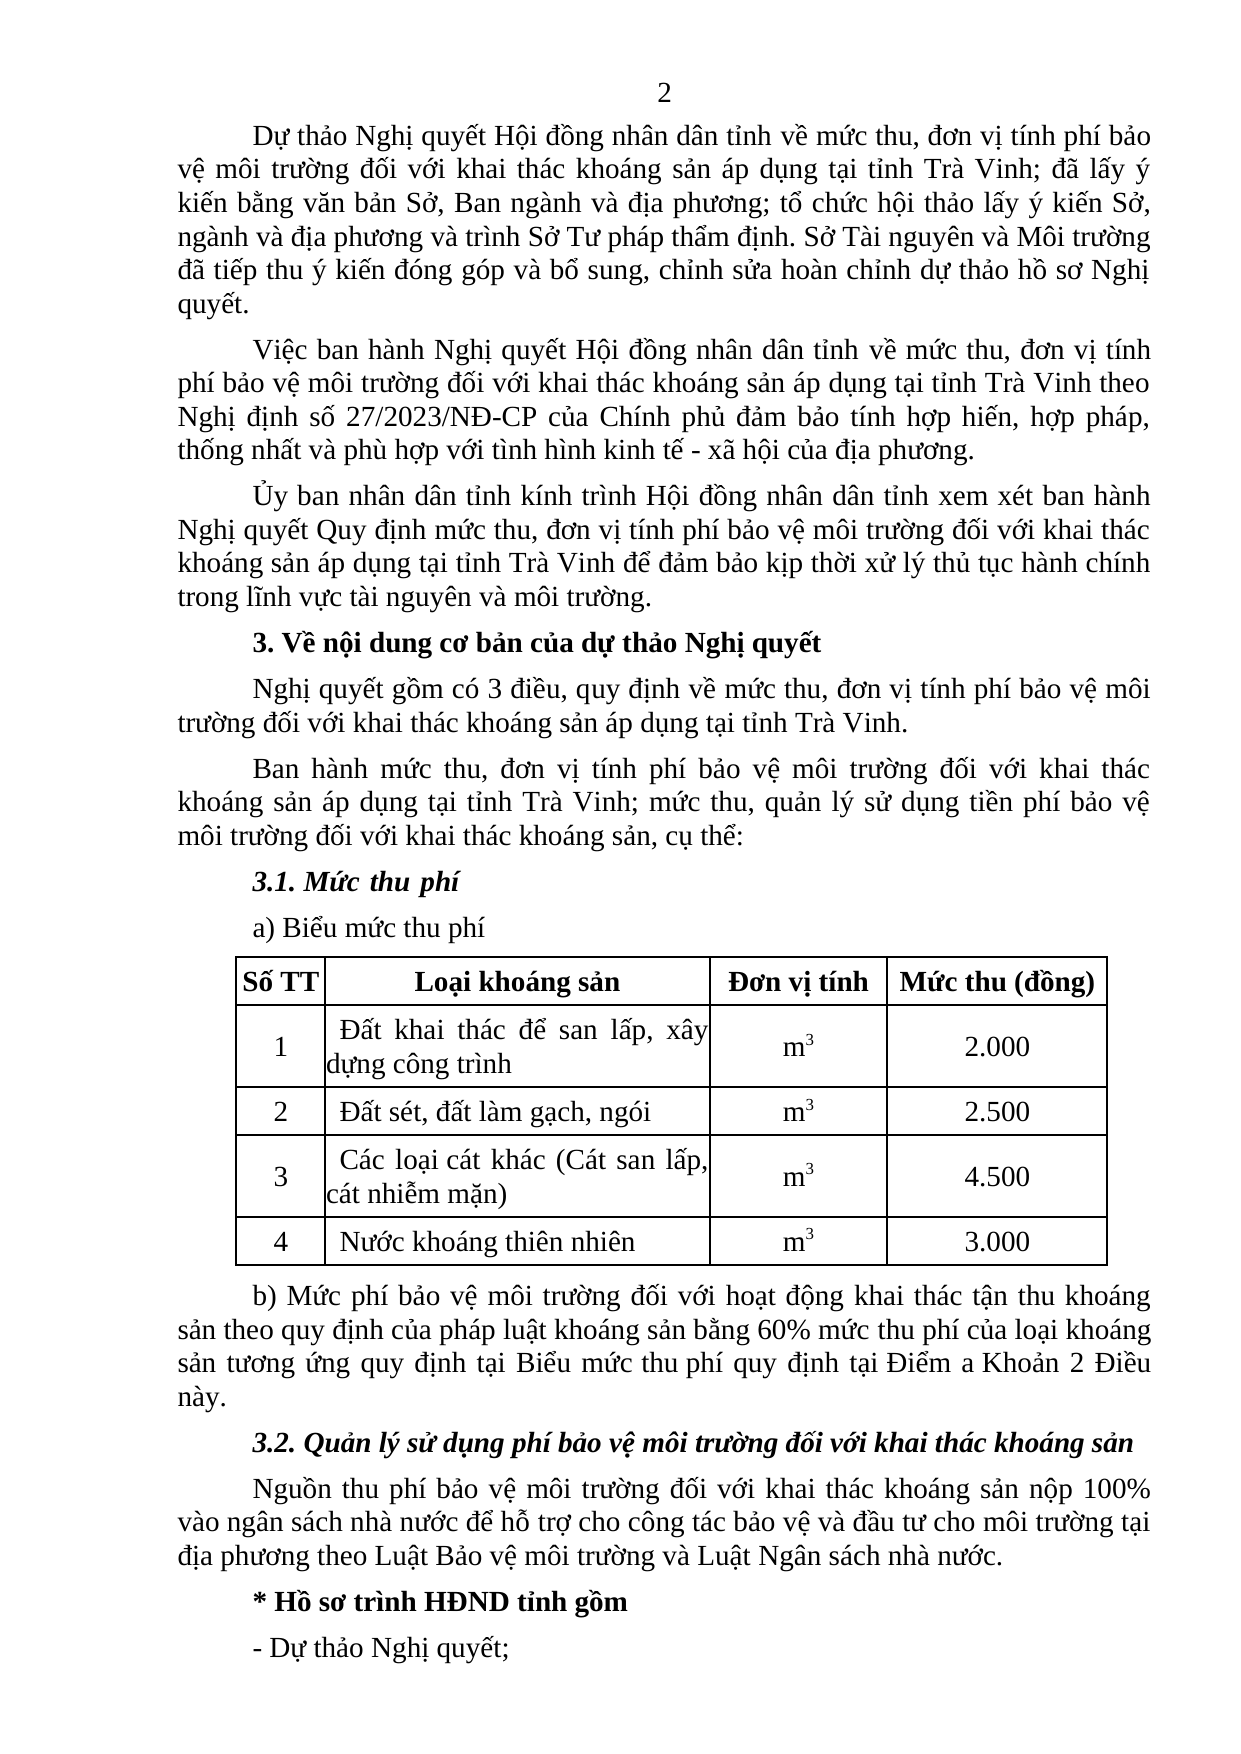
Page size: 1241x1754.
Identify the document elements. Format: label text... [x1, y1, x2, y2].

table_header Mức thu (đồng) [888, 958, 1106, 1004]
table_cell m3 [711, 1006, 886, 1086]
table_cell Đất khai thác để san lấp, xây dựng công trình [326, 1006, 709, 1086]
table_cell m3 [711, 1136, 886, 1216]
text Ban hành mức thu, đơn vị tính phí bảo vệ môi trường đối với khai thác khoáng sản áp dụng tại tỉnh Trà Vinh; mức thu, quản lý sử dụng tiền phí bảo vệ môi trường đối với khai thác khoáng sản, cụ thể: [177, 751, 1152, 851]
table_cell 3 [237, 1136, 324, 1216]
table_cell 2 [237, 1088, 324, 1134]
text 3.1. Mức thu phí [177, 864, 1152, 897]
table_cell 2.500 [888, 1088, 1106, 1134]
text b) Mức phí bảo vệ môi trường đối với hoạt động khai thác tận thu khoáng sản theo quy định của pháp luật khoáng sản bằng 60% mức thu phí của loại khoáng sản tương ứng quy định tại Biểu mức thu phí quy định tại Điểm a Khoản 2 Điều này. [177, 1278, 1152, 1412]
table_header Đơn vị tính [711, 958, 886, 1004]
text 3.2. Quản lý sử dụng phí bảo vệ môi trường đối với khai thác khoáng sản [177, 1425, 1152, 1458]
table_cell Đất sét, đất làm gạch, ngói [326, 1088, 709, 1134]
table_header Số TT [237, 958, 324, 1004]
text Nghị quyết gồm có 3 điều, quy định về mức thu, đơn vị tính phí bảo vệ môi trường đối với khai thác khoáng sản áp dụng tại tỉnh Trà Vinh. [177, 671, 1152, 738]
table_cell 3.000 [888, 1218, 1106, 1264]
table_cell 2.000 [888, 1006, 1106, 1086]
text 3. Về nội dung cơ bản của dự thảo Nghị quyết [177, 625, 1152, 659]
text Ủy ban nhân dân tỉnh kính trình Hội đồng nhân dân tỉnh xem xét ban hành Nghị quyết Quy định mức thu, đơn vị tính phí bảo vệ môi trường đối với khai thác khoáng sản áp dụng tại tỉnh Trà Vinh để đảm bảo kịp thời xử lý thủ tục hành chính trong lĩnh vực tài nguyên và môi trường. [177, 478, 1152, 613]
text Dự thảo Nghị quyết Hội đồng nhân dân tỉnh về mức thu, đơn vị tính phí bảo vệ môi trường đối với khai thác khoáng sản áp dụng tại tỉnh Trà Vinh; đã lấy ý kiến bằng văn bản Sở, Ban ngành và địa phương; tổ chức hội thảo lấy ý kiến Sở, ngành và địa phương và trình Sở Tư pháp thẩm định. Sở Tài nguyên và Môi trường đã tiếp thu ý kiến đóng góp và bổ sung, chỉnh sửa hoàn chỉnh dự thảo hồ sơ Nghị quyết. [177, 118, 1152, 319]
table_cell m3 [711, 1088, 886, 1134]
table_header Loại khoáng sản [326, 958, 709, 1004]
text Việc ban hành Nghị quyết Hội đồng nhân dân tỉnh về mức thu, đơn vị tính phí bảo vệ môi trường đối với khai thác khoáng sản áp dụng tại tỉnh Trà Vinh theo Nghị định số 27/2023/NĐ-CP của Chính phủ đảm bảo tính hợp hiến, hợp pháp, thống nhất và phù hợp với tình hình kinh tế - xã hội của địa phương. [177, 332, 1152, 466]
text a) Biểu mức thu phí [177, 910, 1152, 943]
table_cell Nước khoáng thiên nhiên [326, 1218, 709, 1264]
text * Hồ sơ trình HĐND tỉnh gồm [177, 1584, 1152, 1618]
table_cell 4.500 [888, 1136, 1106, 1216]
table_cell Các loại cát khác (Cát san lấp, cát nhiễm mặn) [326, 1136, 709, 1216]
text Nguồn thu phí bảo vệ môi trường đối với khai thác khoáng sản nộp 100% vào ngân sách nhà nước để hỗ trợ cho công tác bảo vệ và đầu tư cho môi trường tại địa phương theo Luật Bảo vệ môi trường và Luật Ngân sách nhà nước. [177, 1471, 1152, 1572]
table_cell m3 [711, 1218, 886, 1264]
table_cell 1 [237, 1006, 324, 1086]
table_cell 4 [237, 1218, 324, 1264]
text - Dự thảo Nghị quyết; [177, 1630, 1152, 1664]
